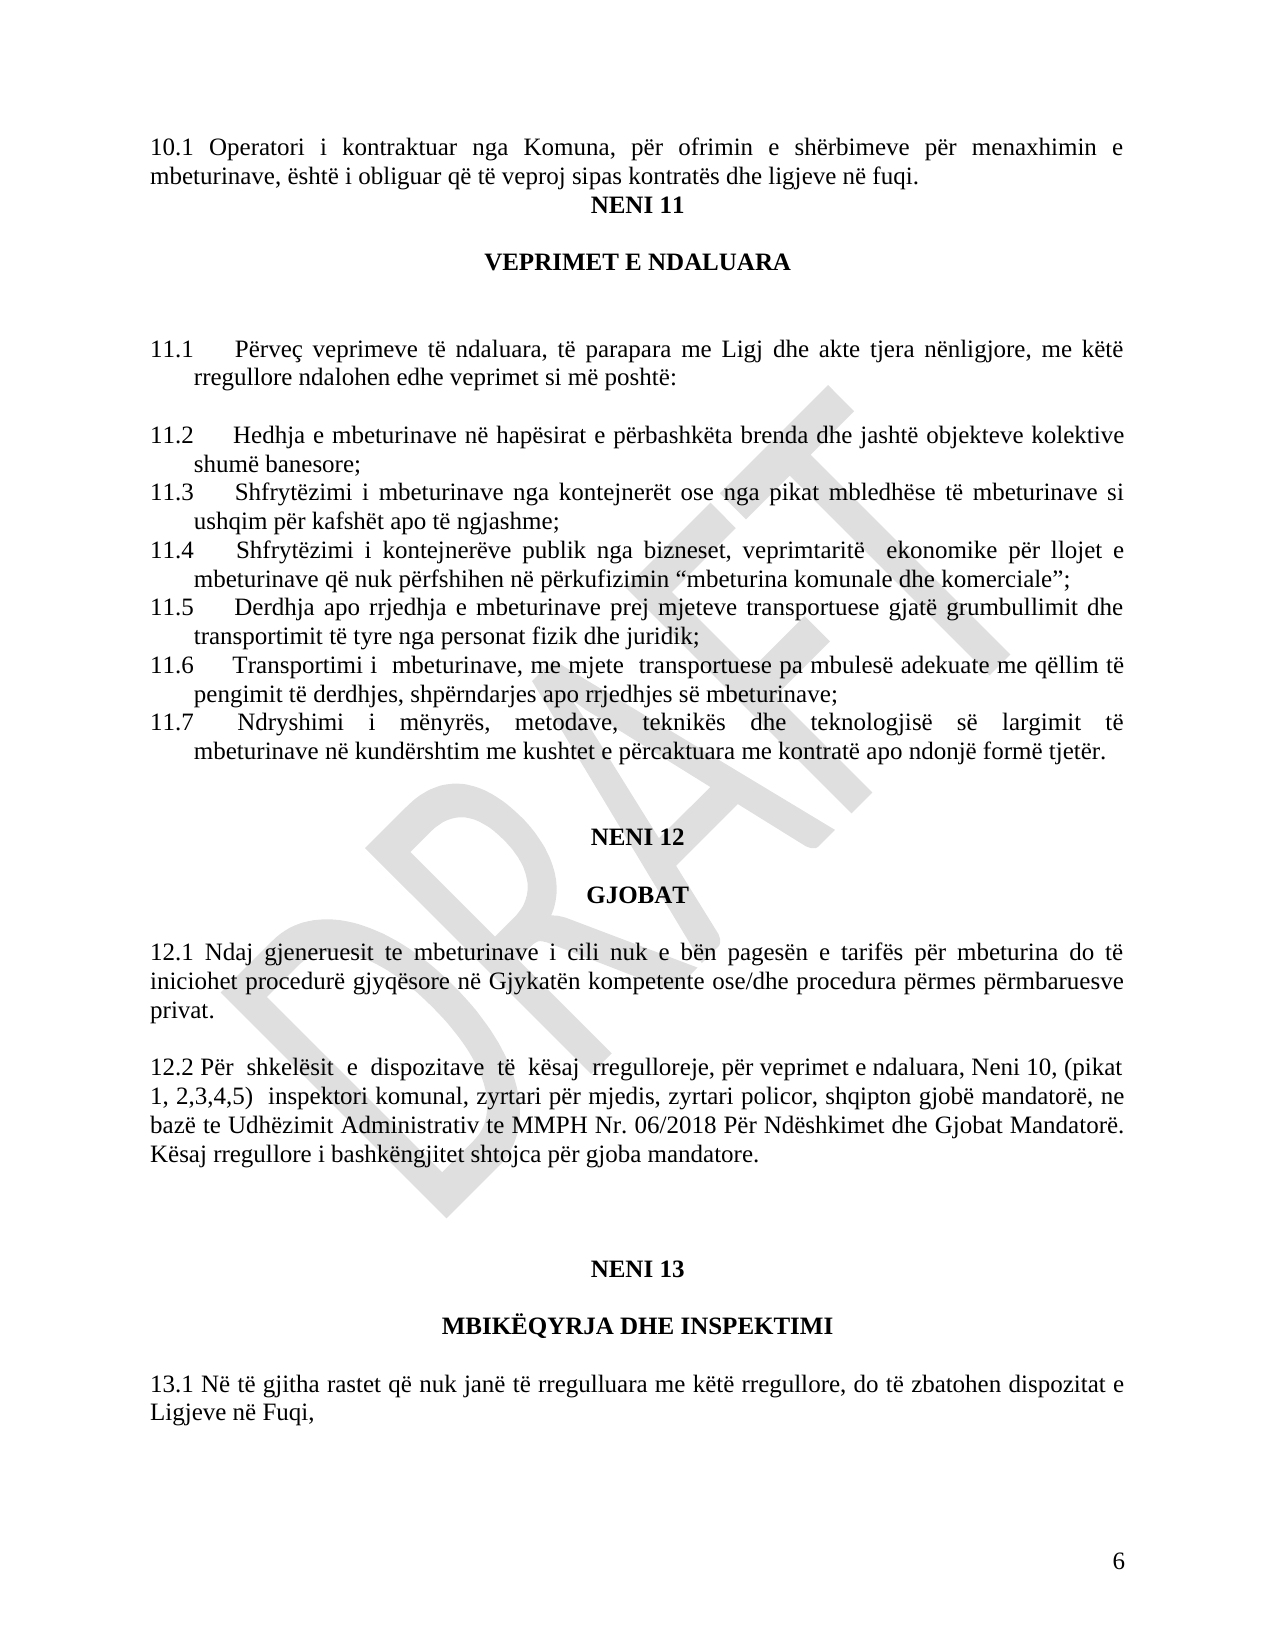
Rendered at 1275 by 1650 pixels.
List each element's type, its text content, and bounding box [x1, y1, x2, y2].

text NENI 13 [150, 1254, 1125, 1282]
list Përveç veprimeve të ndaluara, të parapara me Ligj dhe akte tjera nënligjore, me këtë rregullore ndalohen edhe veprimet si më poshtë: [150, 334, 1125, 391]
list Ndryshimi i mënyrës, metodave, teknikës dhe teknologjisë së largimit të mbeturinave në kundërshtim me kushtet e përcaktuara me kontratë apo ndonjë formë tjetër. [150, 707, 1125, 765]
text 12.1 Ndaj gjeneruesit te mbeturinave i cili nuk e bën pagesën e tarifës për mbeturina do të iniciohet procedurë gjyqësore në Gjykatën kompetente ose/dhe procedura përmes përmbaruesve privat. [150, 937, 1125, 1024]
list Shfrytëzimi i kontejnerëve publik nga bizneset, veprimtaritë ekonomike për llojet e mbeturinave që nuk përfshihen në përkufizimin “mbeturina komunale dhe komerciale”; [150, 535, 1125, 592]
text MBIKËQYRJA DHE INSPEKTIMI [150, 1311, 1125, 1340]
list Shfrytëzimi i mbeturinave nga kontejnerët ose nga pikat mbledhëse të mbeturinave si ushqim për kafshët apo të ngjashme; [150, 477, 1125, 535]
text 12.2 Për shkelësit e dispozitave të kësaj rregulloreje, për veprimet e ndaluara, Neni 10, (pikat 1, 2,3,4,5) inspektori komunal, zyrtari për mjedis, zyrtari policor, shqipton gjobë mandatorë, ne bazë te Udhëzimit Administrativ te MMPH Nr. 06/2018 Për Ndëshkimet dhe Gjobat Mandatorë. Kësaj rregullore i bashkëngjitet shtojca për gjoba mandatore. [150, 1052, 1125, 1167]
text NENI 11 [150, 190, 1125, 219]
text 10.1 Operatori i kontraktuar nga Komuna, për ofrimin e shërbimeve për menaxhimin e mbeturinave, është i obliguar që të veproj sipas kontratës dhe ligjeve në fuqi. [150, 132, 1125, 190]
text 13.1 Në të gjitha rastet që nuk janë të rregulluara me këtë rregullore, do të zbatohen dispozitat e Ligjeve në Fuqi, [150, 1369, 1125, 1426]
text NENI 12 [150, 822, 1125, 851]
list Derdhja apo rrjedhja e mbeturinave prej mjeteve transportuese gjatë grumbullimit dhe transportimit të tyre nga personat fizik dhe juridik; [150, 592, 1125, 650]
text VEPRIMET E NDALUARA [150, 247, 1125, 276]
list Transportimi i mbeturinave, me mjete transportuese pa mbulesë adekuate me qëllim të pengimit të derdhjes, shpërndarjes apo rrjedhjes së mbeturinave; [150, 650, 1125, 707]
text GJOBAT [150, 880, 1125, 909]
list Hedhja e mbeturinave në hapësirat e përbashkëta brenda dhe jashtë objekteve kolektive shumë banesore; [150, 420, 1125, 477]
